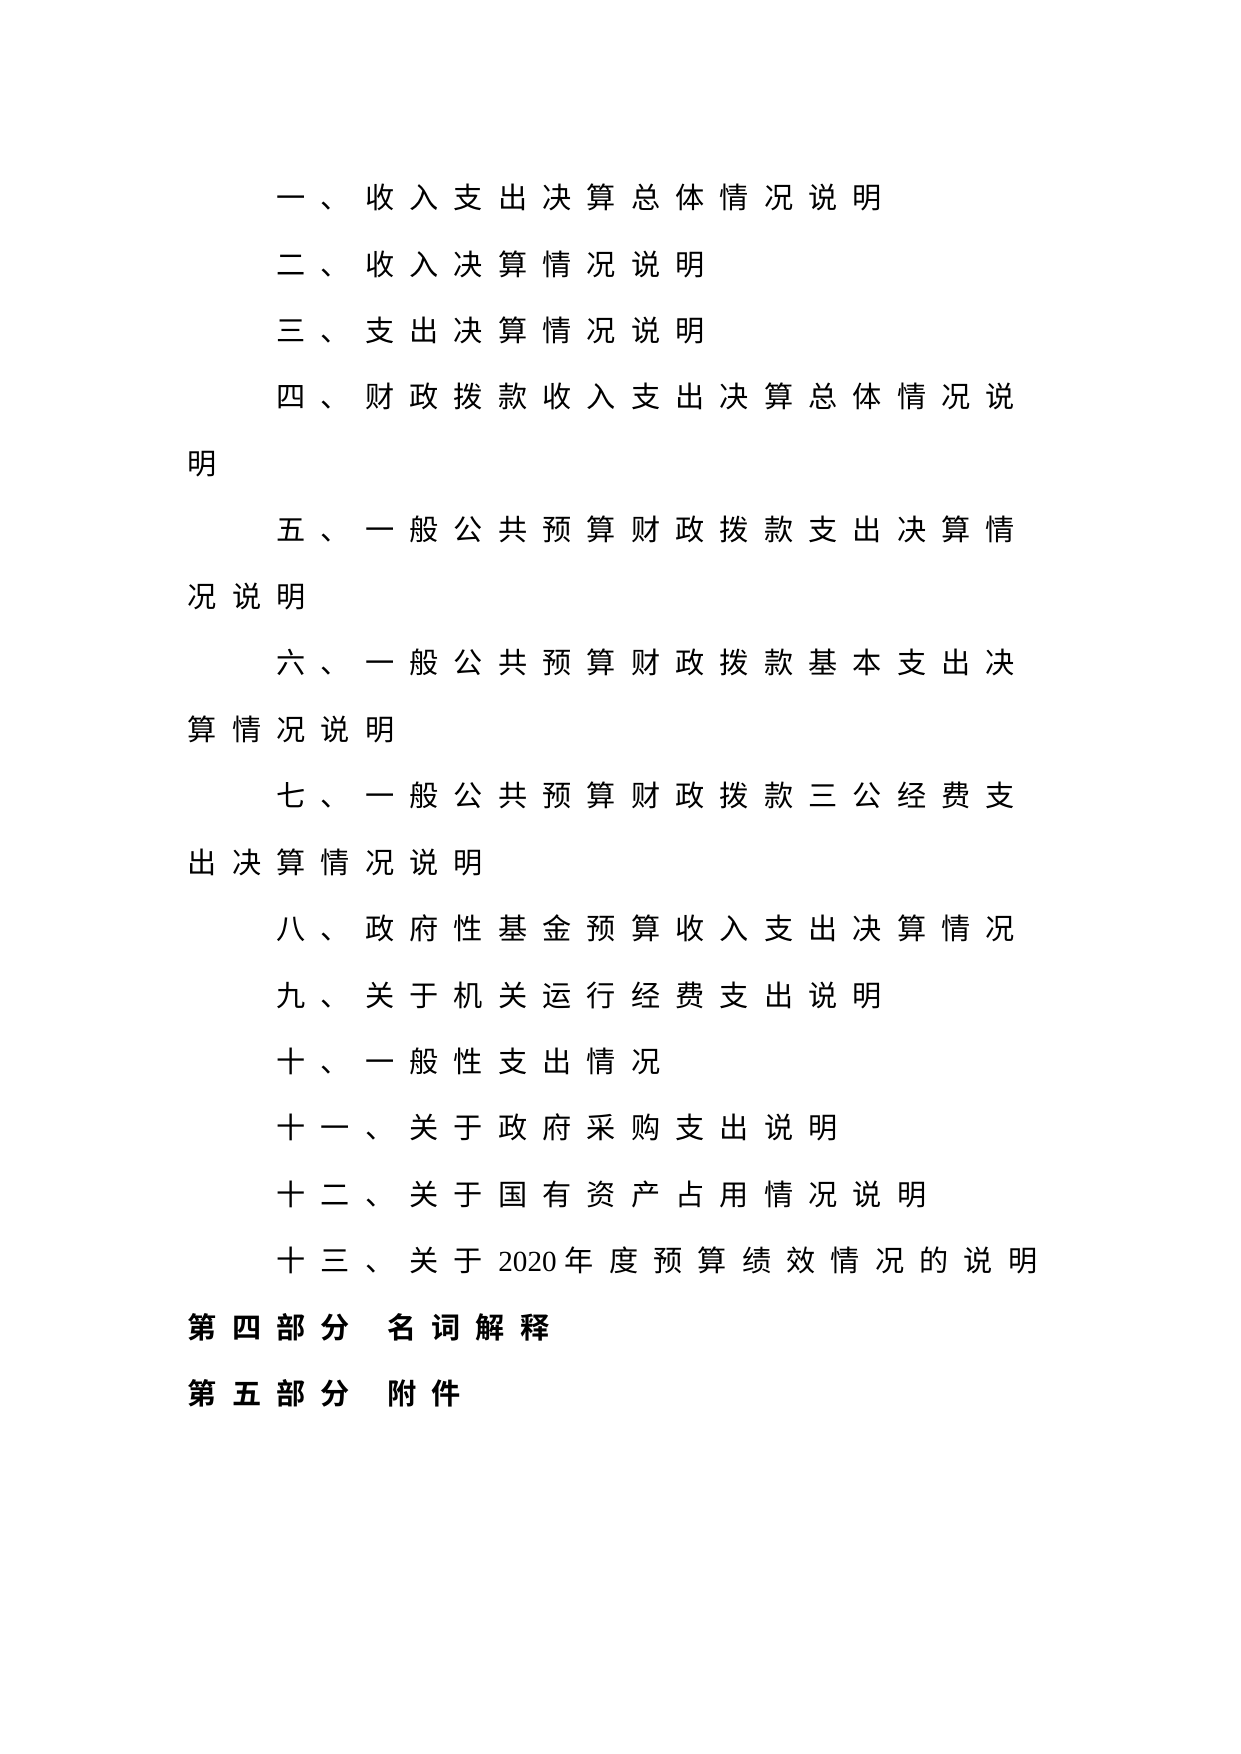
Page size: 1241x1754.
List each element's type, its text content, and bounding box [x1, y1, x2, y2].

text 十三、关于2020年度预算绩效情况的说明 [187, 1226, 1053, 1292]
text 六、一般公共预算财政拨款基本支出决算情况说明 [187, 628, 1053, 761]
text 一、收入支出决算总体情况说明 [187, 162, 1053, 229]
text 十、一般性支出情况 [187, 1026, 1053, 1093]
text 二、收入决算情况说明 [187, 229, 1053, 295]
text 七、一般公共预算财政拨款三公经费支出决算情况说明 [187, 761, 1053, 893]
text 四、财政拨款收入支出决算总体情况说明 [187, 362, 1053, 495]
text 第五部分 附件 [187, 1359, 1053, 1425]
text 九、关于机关运行经费支出说明 [187, 960, 1053, 1026]
text 第四部分 名词解释 [187, 1292, 1053, 1359]
text 十一、关于政府采购支出说明 [187, 1093, 1053, 1159]
text 三、支出决算情况说明 [187, 295, 1053, 362]
text 十二、关于国有资产占用情况说明 [187, 1159, 1053, 1226]
text 八、政府性基金预算收入支出决算情况 [187, 893, 1053, 960]
text 五、一般公共预算财政拨款支出决算情况说明 [187, 495, 1053, 628]
